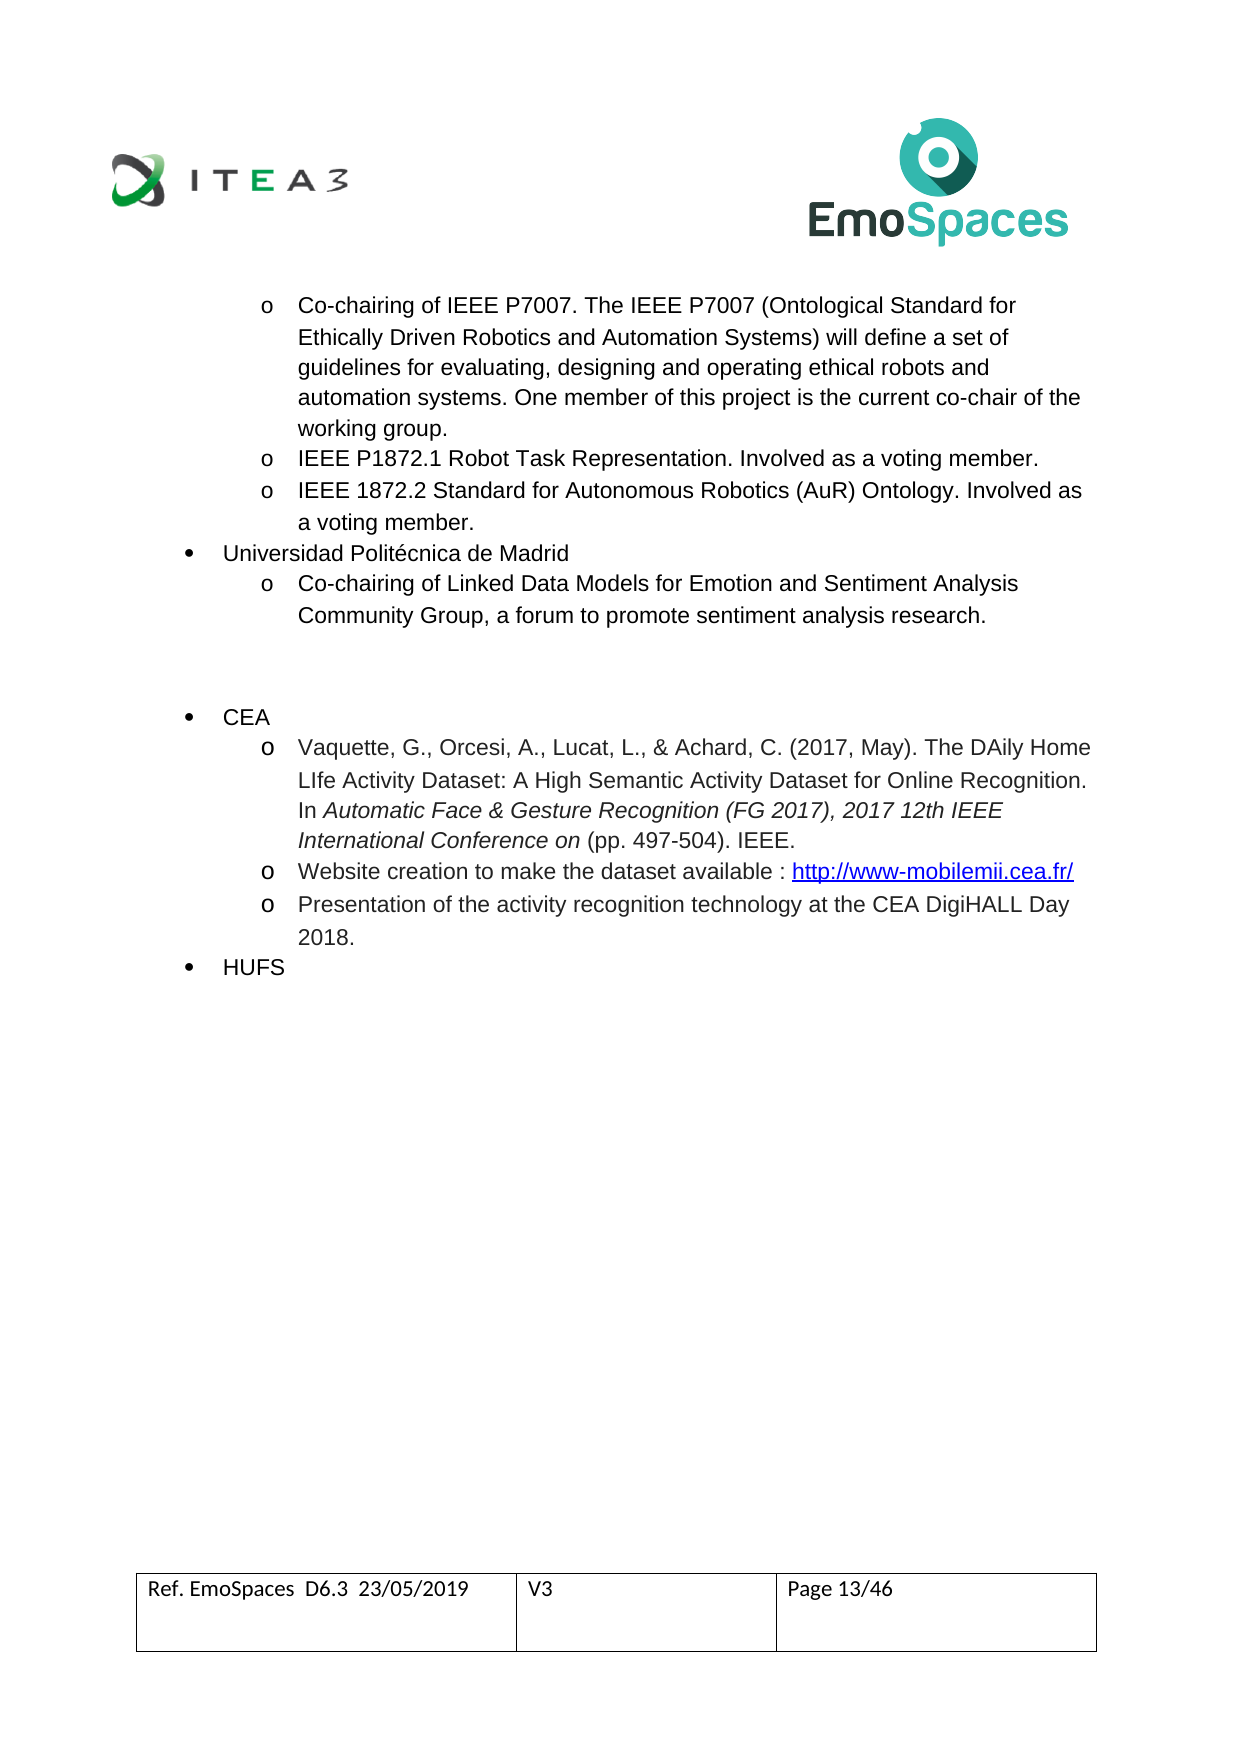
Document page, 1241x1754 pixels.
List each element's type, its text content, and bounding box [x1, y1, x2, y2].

list Co-chairing of IEEE P7007. The IEEE P7007 (Ontological Standard for Ethically Driven Robotics and Automation Systems) will define a set of guidelines for evaluating, designing and operating ethical robots and automation systems. One member of this project is the current co-chair of the working group. [260, 292, 1093, 441]
list Co-chairing of Linked Data Models for Emotion and Sentiment Analysis Community Group, a forum to promote sentiment analysis research. [260, 570, 1093, 628]
list CEA [185, 704, 1093, 730]
list IEEE 1872.2 Standard for Autonomous Robotics (AuR) Ontology. Involved as a voting member. [260, 477, 1093, 536]
list Presentation of the activity recognition technology at the CEA DigiHALL Day 2018. [260, 891, 1093, 950]
list Universidad Politécnica de Madrid [185, 539, 1093, 566]
picture [784, 73, 1093, 292]
picture [108, 146, 357, 213]
list IEEE P1872.1 Robot Task Representation. Involved as a voting member. [260, 445, 1093, 473]
list HUF [185, 954, 1093, 980]
list Vaquette, G., Orcesi, A., Lucat, L., & Achard, C. (2017, May). The DAily Home LIfe Activity Dataset: A High Semantic Activity Dataset for Online Recognition. In Automatic Face & Gesture Recognition (FG 2017), 2017 12th IEEE International Conference on (pp. 497-504). IEEE. [260, 734, 1093, 854]
list Website creation to make the dataset available : http://www-mobilemii.cea.fr/ [260, 858, 1093, 887]
